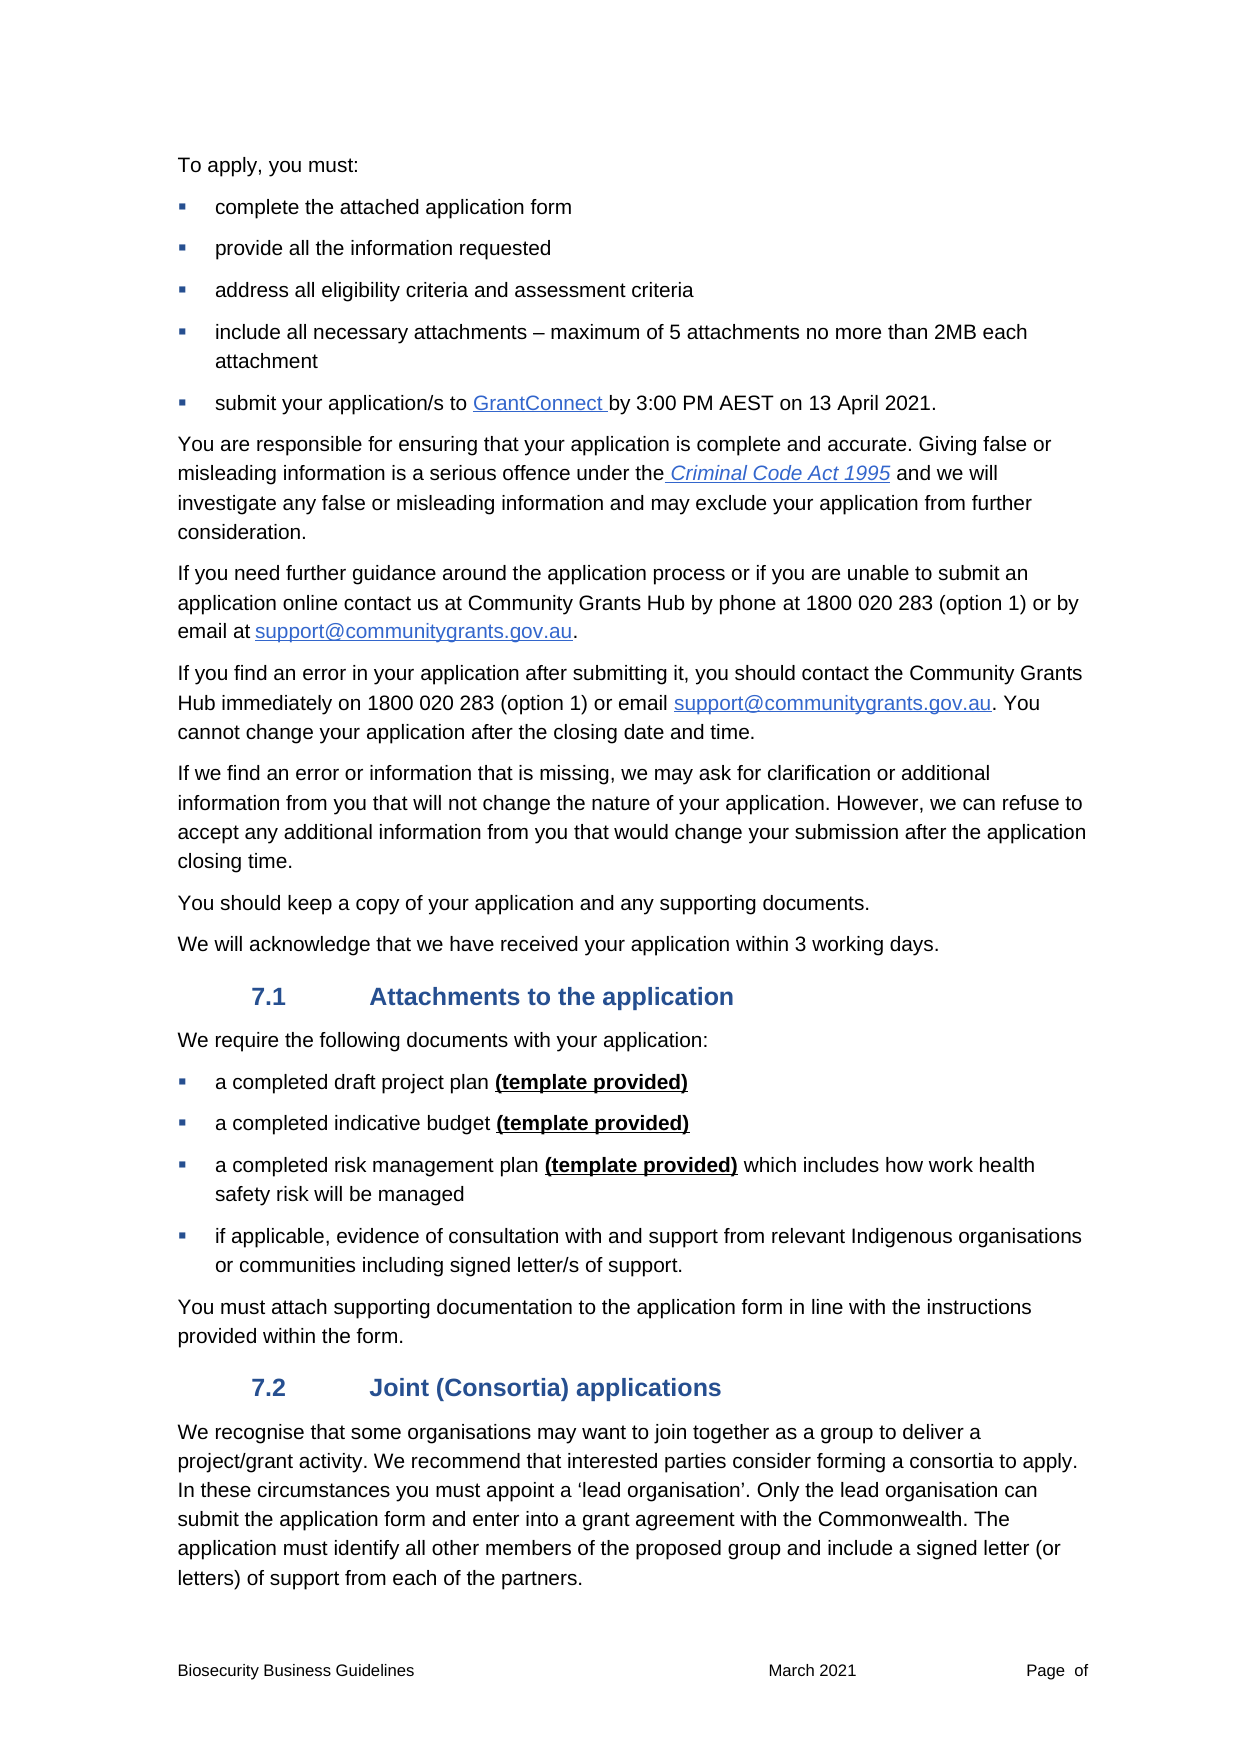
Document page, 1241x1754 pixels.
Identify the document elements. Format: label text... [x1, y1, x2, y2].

text You should keep a copy of your application and any supporting documents. [177, 885, 1092, 914]
text We recognise that some organisations may want to join together as a group to deliver a project/grant activity. We recommend that interested parties consider forming a consortia to apply. In these circumstances you must appoint a ‘lead organisation’. Only the lead organisation can submit the application form and enter into a grant agreement with the Commonwealth. The application must identify all other members of the proposed group and include a signed letter (or letters) of support from each of the partners. [177, 1414, 1092, 1589]
list a completed indicative budget (template provided) [177, 1106, 1092, 1135]
text To apply, you must: [177, 148, 1092, 177]
list complete the attached application form [177, 189, 1092, 218]
list a completed risk management plan (template provided) which includes how work health safety risk will be managed [177, 1148, 1092, 1206]
subtitle Attachments to the application [251, 981, 1092, 1010]
text If you need further guidance around the application process or if you are unable to submit an application online contact us at Community Grants Hub by phone at 1800 020 283 (option 1) or by email at support@communitygrants.gov.au. [177, 556, 1092, 643]
list submit your application/s to GrantConnect by 3:00 PM AEST on 13 April 2021. [177, 385, 1092, 414]
list include all necessary attachments – maximum of 5 attachments no more than 2MB each attachment [177, 314, 1092, 373]
text We require the following documents with your application: [177, 1023, 1092, 1052]
list provide all the information requested [177, 231, 1092, 260]
list a completed draft project plan (template provided) [177, 1064, 1092, 1093]
list address all eligibility criteria and assessment criteria [177, 273, 1092, 302]
text You are responsible for ensuring that your application is complete and accurate. Giving false or misleading information is a serious offence under the Criminal Code Act 1995 and we will investigate any false or misleading information and may exclude your application from further consideration. [177, 427, 1092, 543]
list if applicable, evidence of consultation with and support from relevant Indigenous organisations or communities including signed letter/s of support. [177, 1218, 1092, 1277]
text If you find an error in your application after submitting it, you should contact the Community Grants Hub immediately on 1800 020 283 (option 1) or email support@communitygrants.gov.au. You cannot change your application after the closing date and time. [177, 656, 1092, 743]
text If we find an error or information that is missing, we may ask for clarification or additional information from you that will not change the nature of your application. However, we can refuse to accept any additional information from you that would change your submission after the application closing time. [177, 756, 1092, 873]
subtitle Joint (Consortia) applications [251, 1373, 1092, 1402]
text You must attach supporting documentation to the application form in line with the instructions provided within the form. [177, 1289, 1092, 1348]
text We will acknowledge that we have received your application within 3 working days. [177, 927, 1092, 956]
